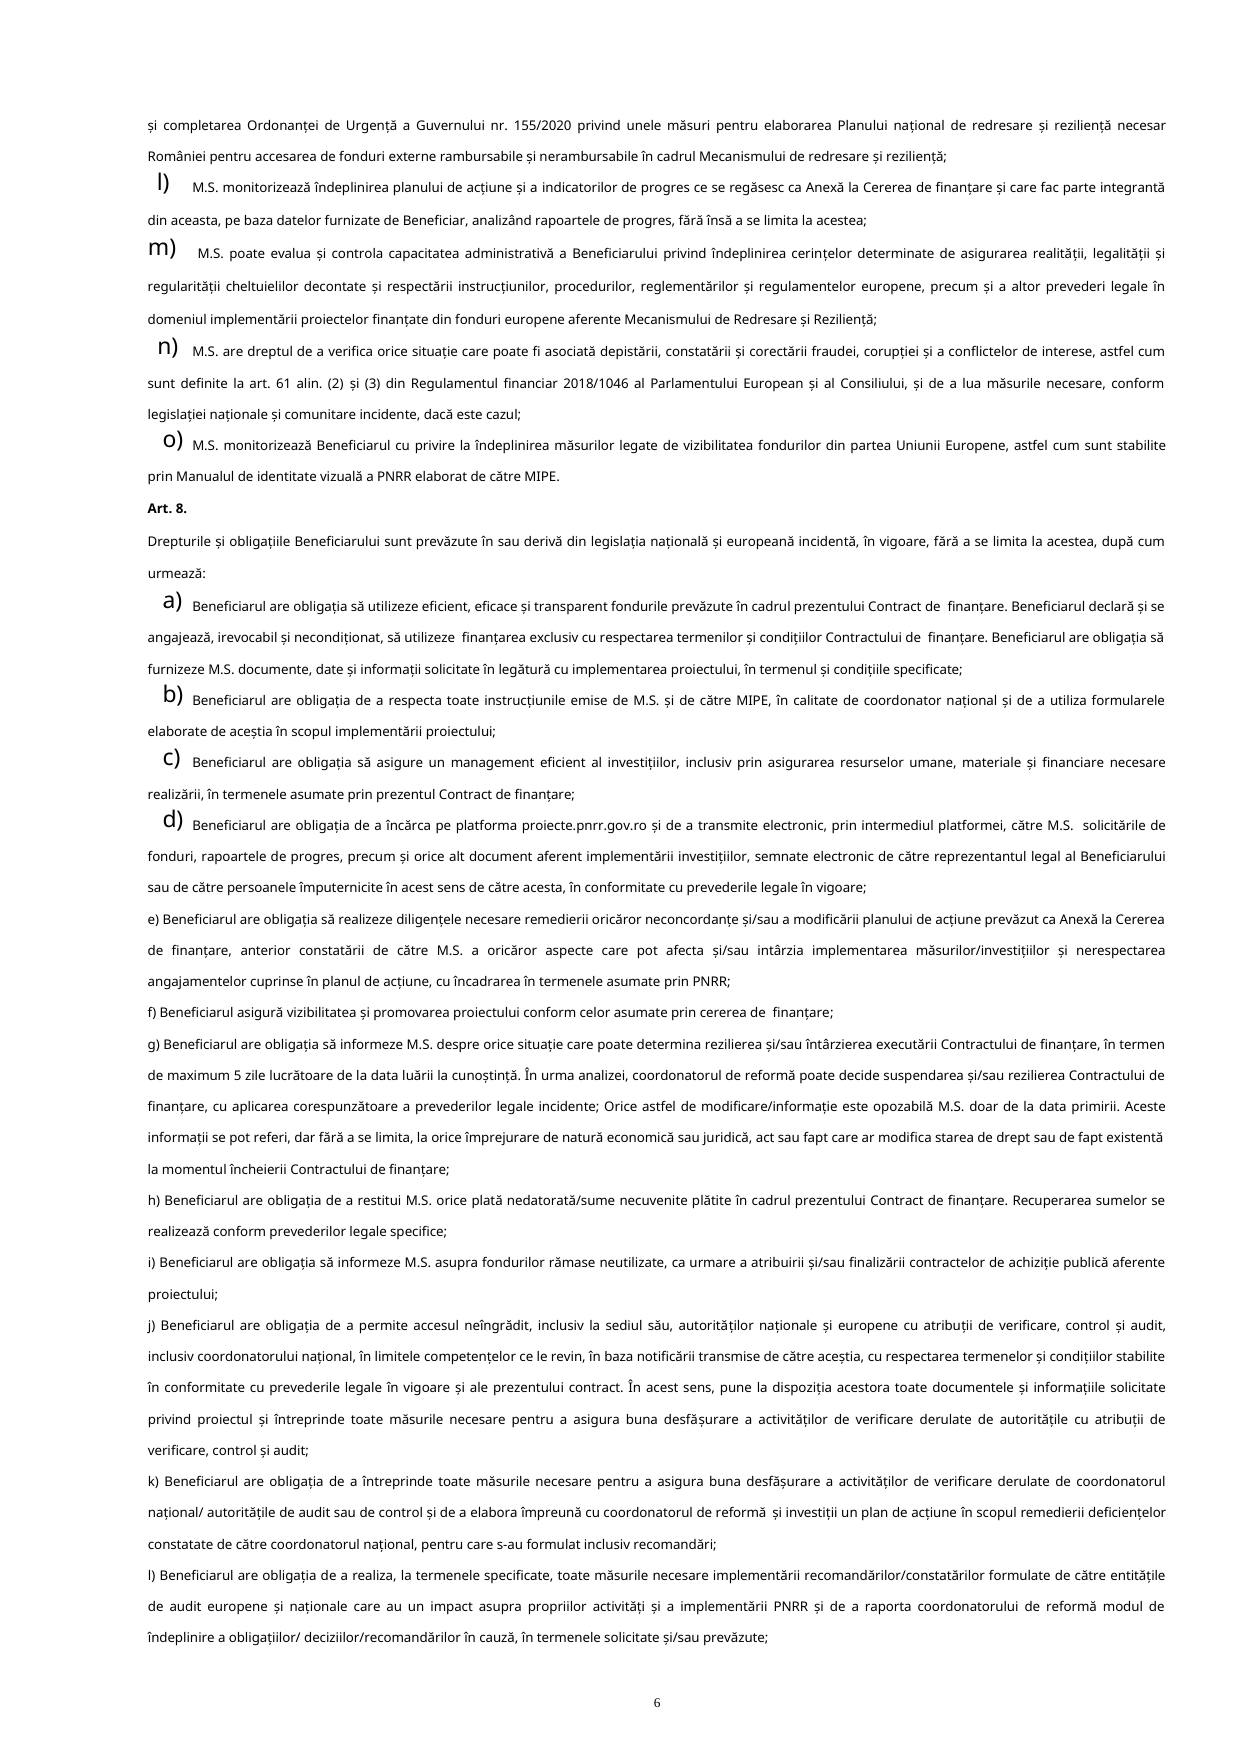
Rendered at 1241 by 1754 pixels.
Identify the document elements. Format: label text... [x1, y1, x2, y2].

text i) Beneficiarul are obligația să informeze M.S. asupra fondurilor rămase neutilizate, ca urmare a atribuirii și/sau finalizării contractelor de achiziție publică aferente proiectului; [148, 1241, 1167, 1303]
list are dreptul de a verifica orice situație care poate fi asociată depistării, constatării și corectării fraudei, corupției și a conflictelor de interese, astfel cum sunt definite la art. 61 alin. (2) și (3) din Regulamentul financiar 2018/1046 al Parlamentului European și al Consiliului, și de a lua măsurile necesare, conform legislației naționale și comunitare incidente, dacă este cazul; [147, 330, 1167, 423]
text Drepturile și obligațiile Beneficiarului sunt prevăzute în sau derivă din legislația națională și europeană incidentă, în vigoare, fără a se limita la acestea, după cum urmează: [147, 519, 1167, 583]
text h) Beneficiarul are obligația de a restitui M.S. orice plată nedatorată/sume necuvenite plătite în cadrul prezentului Contract de finanțare. Recuperarea sumelor se realizează conform prevederilor legale specifice; [148, 1178, 1167, 1241]
text Beneficiarul are obligația să realizeze diligențele necesare remedierii oricăror neconcordanțe și/sau a modificării planului de acțiune prevăzut ca Anexă la Cererea de finanțare, anterior constatării de către M.S. a oricăror aspecte care pot afecta și/sau intârzia implementarea măsurilor/investițiilor și nerespectarea angajamentelor cuprinse în planul de acțiune, cu încadrarea în termenele asumate prin PNRR; [147, 897, 1167, 991]
text j) Beneficiarul are obligația de a permite accesul neîngrădit, inclusiv la sediul său, autorităţilor naţionale și europene cu atribuţii de verificare, control şi audit,, în limitele competenţelor ce le revin, în baza notificării transmise de către aceștia, cu respectarea termenelor și condiţiilor stabilite în conformitate cu prevederile legale în vigoare şi ale prezentului contract. În acest sens, pune la dispoziţia acestora toate documentele și informațiile solicitate privind proiectul și întreprinde toate măsurile necesare pentru a asigura buna desfăşurare a activităţilor de verificare derulate de autoritățile cu atribuții de verificare, control şi audit; [148, 1303, 1167, 1459]
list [147, 103, 1167, 166]
text l) Beneficiarul are obligația de a realiza, la termenele specificate, toate măsurile necesare implementării recomandărilor/constatărilor formulate de către entitățile de audit europene și naționale care au un impact asupra propriilor activități și a implementării PNRR și de a raporta coordonatorului de reformă modul de îndeplinire a obligațiilor/ deciziilor/recomandărilor în cauză, în termenele solicitate și/sau prevăzute; [148, 1553, 1167, 1647]
list Beneficiarul are obligația de a încărca pe platforma proiecte.pnrr.gov.ro și de a transmite electronic, prin intermediul platformei, către M.S. solicitările de fonduri, rapoartele de progres, precum și orice alt document aferent implementării investițiilor, semnate electronic de către reprezentantul legal al Beneficiarului sau de către persoanele împuternicite în acest sens de către acesta, în conformitate cu prevederile legale în vigoare; [147, 803, 1167, 897]
text Art. 8. [147, 486, 1167, 517]
list Beneficiarul are obligația să utilizeze eficient, eficace și transparent fondurile prevăzute în cadrul prezentului Contract de finanțare. Beneficiarul declară și se angajează, irevocabil și necondiționat, să utilizeze finanțarea exclusiv cu respectarea termenilor și condițiilor Contractului de finanțare. Beneficiarul are obligația să furnizeze M.S.informații solicitate în legătură cu implementarea proiectului, în termenul și condițiile specificate; [147, 584, 1167, 678]
list Beneficiarul are obligația de a respecta toate instrucțiunile emise de M.S. și de către MIPE, în calitate de coordonator național și de a utiliza formularele elaborate de aceștia în scopul implementării proiectului; [147, 678, 1167, 741]
text g) Beneficiarul are obligația să informeze M.S. despre orice situație care poate determina rezilierea și/sau întârzierea executării Contractului de finanțare, în termen de maximum 5 zile lucrătoare de la data luării la cunoștință. În urma analizei, coordonatorul de reformă poate decide suspendarea și/sau rezilierea Contractului de finanțare, cu aplicarea corespunzătoare a prevederilor legale incidente; Orice astfel de modificare/informație este opozabilă M.S. doar de la data primirii. Aceste informații se pot referi, dar fără a se limita, la orice împrejurare de natură economică sau juridică, act sau fapt care ar modifica starea de drept sau de fapt existentă la momentul încheierii Contractului de finanțare; [147, 1022, 1167, 1178]
text f) Beneficiarul asigură vizibilitatea și promovarea proiectului conform celor asumate prin cererea de finanțare; [147, 991, 1167, 1022]
list monitorizează Beneficiarul cu privire la îndeplinirea măsurilor legate de vizibilitatea fondurilor din partea Uniunii Europene, astfel cum sunt stabilite prin Manualul de identitate vizuală a PNRR elaborat de către MIPE. [147, 423, 1167, 486]
text k) Beneficiarul are obligația de a întreprinde toate măsurile necesare pentru a asigura buna desfășurare a activităților de verificare derulate de coordonatorul național/ autoritățile de audit sau de control și de a elabora împreună cu coordonatorul de reformă un plan de acțiune în scopul remedierii deficiențelor constatate de către coordonatorul național, pentru care s-au formulat inclusiv recomandări; [148, 1459, 1167, 1553]
list Beneficiarul are obligația să asigure un management eficient al investițiilor, inclusiv prin asigurarea resurselor umane, materiale și financiare necesare realizării, în termenele asumate prin prezentul Contract de finanțare; [147, 741, 1167, 803]
list indicatorilor de progres ce se regăsesc ca Anexă la Cererea de finanțare și care fac parte integrantă din aceasta, pe baza datelor furnizate de Beneficiar, analizând rapoartele de progres, fără însă a se limita la acestea; [147, 166, 1167, 230]
list M.S. poate evalua și controla capacitatea administrativă a Beneficiarului privind îndeplinirea cerinţelor determinate de asigurarea realităţii, legalităţii și regularităţii cheltuielilor decontate şi respectării instrucţiunilor, procedurilor, reglementărilor și regulamentelor europene, precum și a altor prevederi legale în domeniul implementării proiectelor finanţate din fonduri europene aferente Mecanismului de Redresare și Reziliență; [147, 231, 1167, 328]
